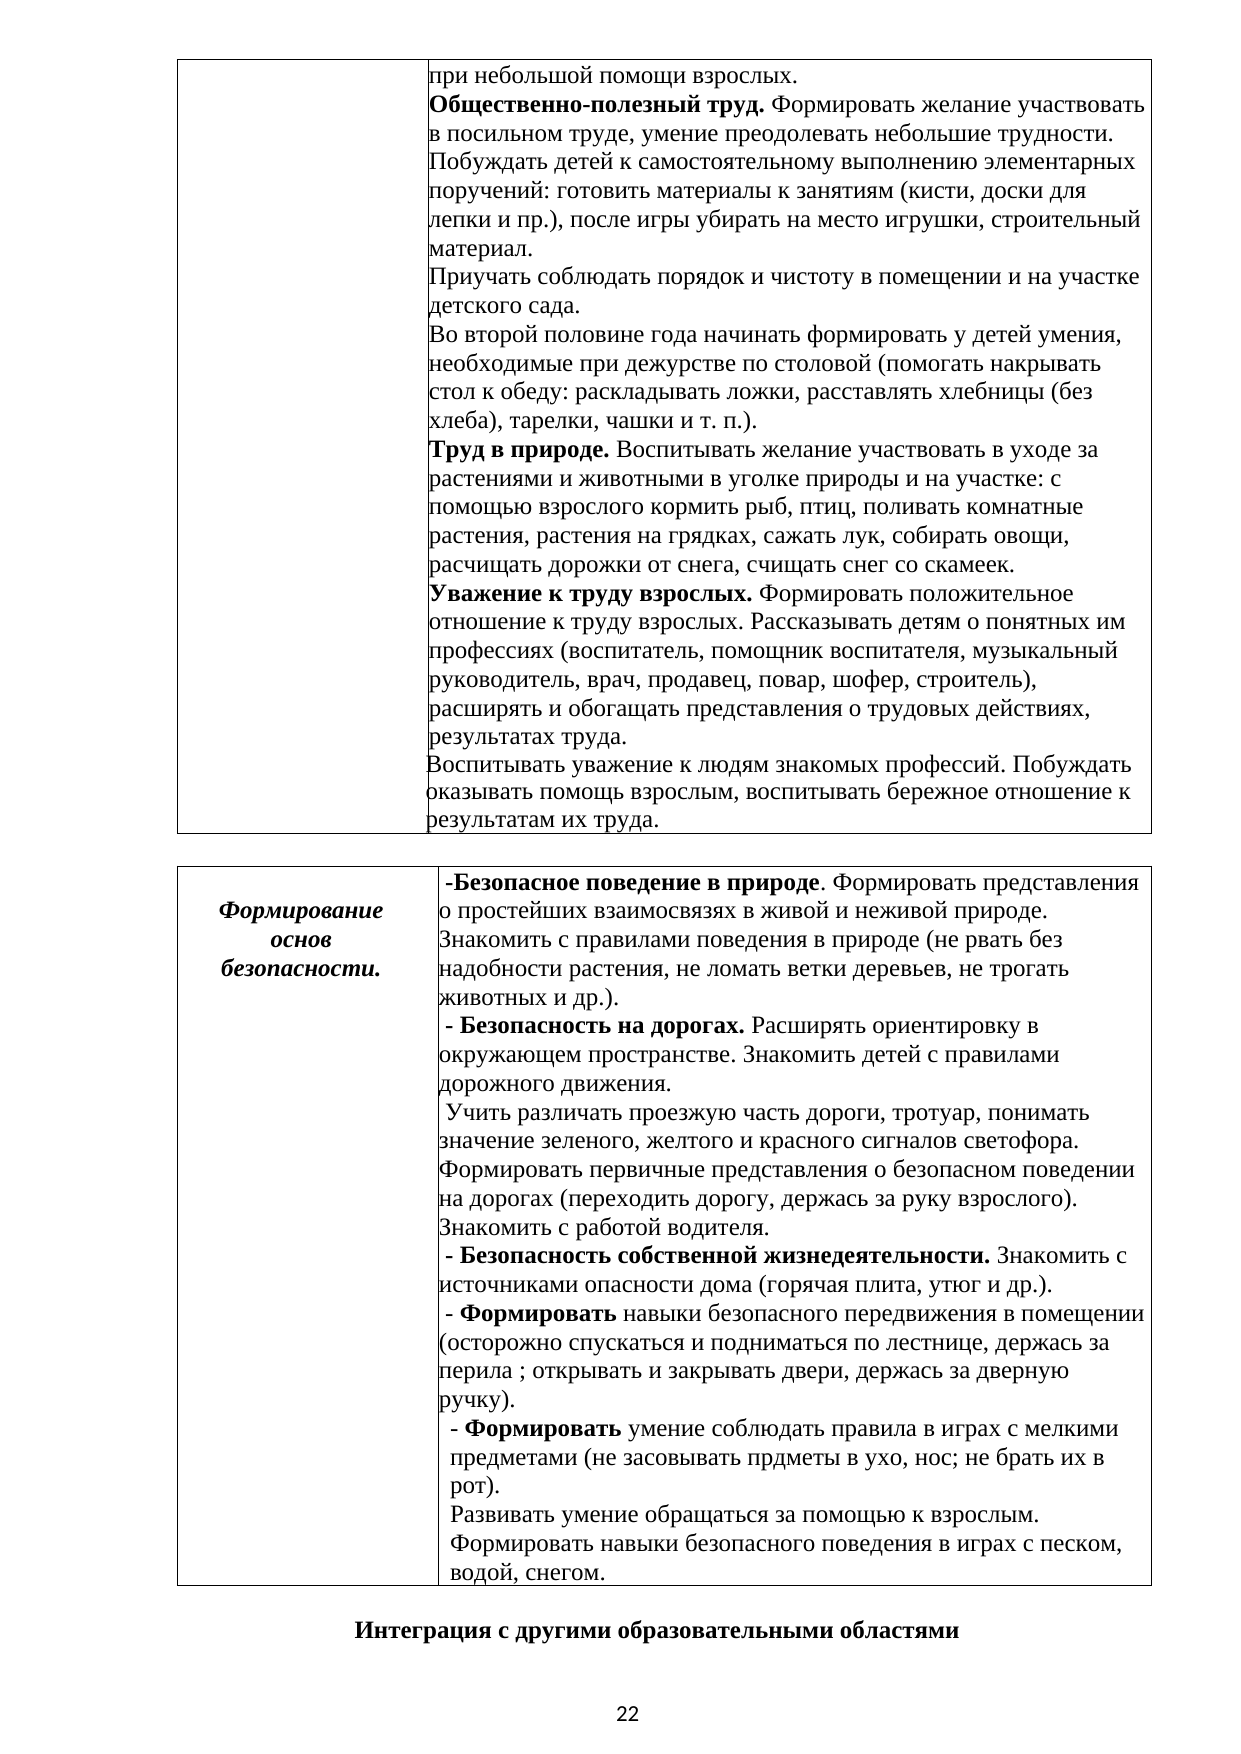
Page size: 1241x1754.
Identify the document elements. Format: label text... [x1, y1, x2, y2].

table_header Формирование основ безопасности. [178, 867, 438, 1585]
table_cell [429, 60, 1151, 833]
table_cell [178, 60, 428, 833]
table_header -Безопасное поведение в природе. Формировать представления о простейших взаимосвязях в живой и неживой природе. Знакомить с правилами поведения в природе (не рвать без надобности растения, не ломать ветки деревьев, не трогать животных и др.). - Безопасность на дорогах. Расширять ориентировку в окружающем пространстве. Знакомить детей с правилами дорожного движения. Учить различать проезжую часть дороги, тротуар, понимать значение зеленого, желтого и красного сигналов светофора. Формировать первичные представления о безопасном поведении на дорогах (переходить дорогу, держась за руку взрослого). Знакомить с работой водителя. - Безопасность собственной жизнедеятельности. Знакомить с источниками опасности дома (горячая плита, утюг и др.). - Формировать навыки безопасного передвижения в помещении (осторожно спускаться и подниматься по лестнице, держась за перила ; открывать и закрывать двери, держась за дверную ручку). - Формировать умение соблюдать правила в играх с мелкими предметами (не засовывать прдметы в ухо, нос; не брать их в рот). Развивать умение обращаться за помощью к взрослым. Формировать навыки безопасного поведения в играх с песком, водой, снегом. [439, 867, 1151, 1585]
text Интеграция с другими образовательными областями [354, 1615, 1152, 1643]
